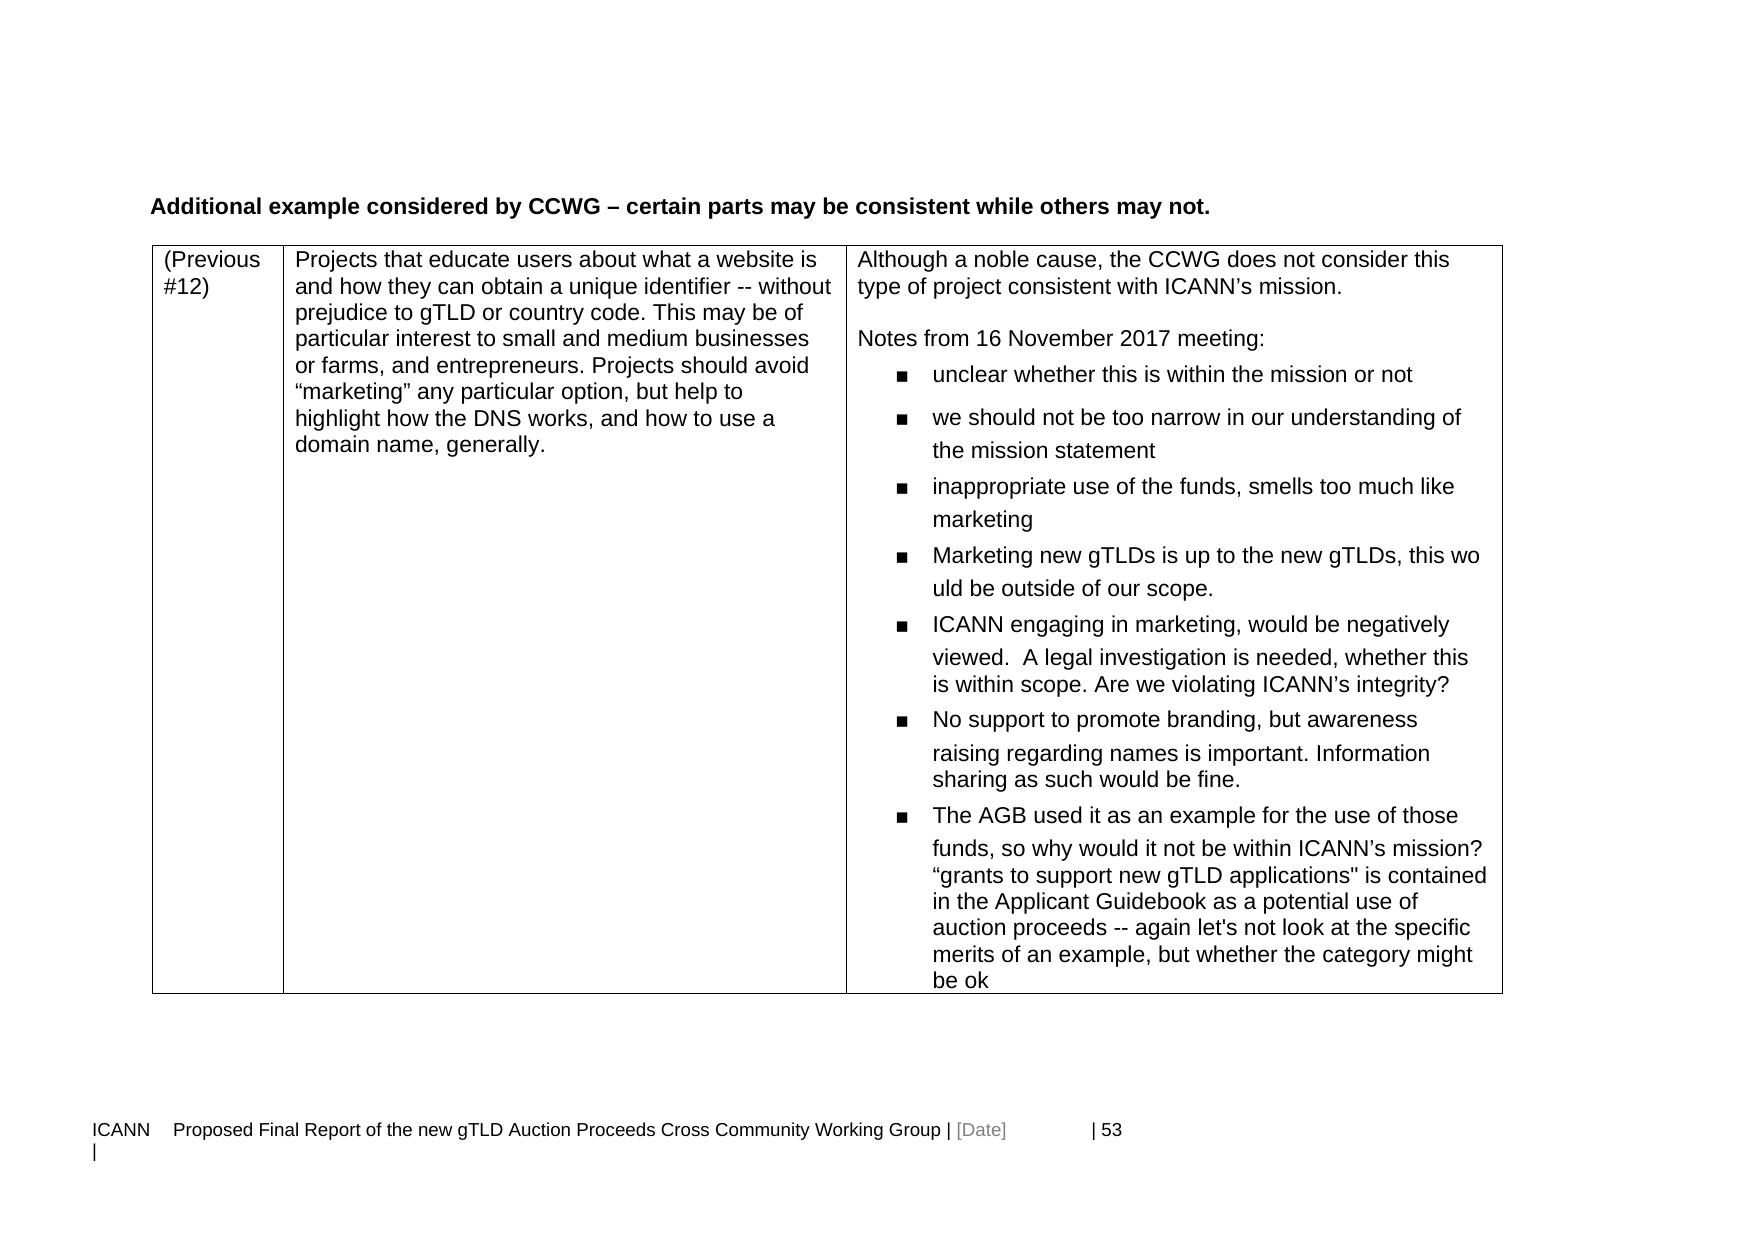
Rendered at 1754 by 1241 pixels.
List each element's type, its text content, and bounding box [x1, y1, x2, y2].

table_header Although a noble cause, the CCWG does not consider this type of project consistent with ICANN’s mission. Notes from 16 November 2017 meeting: unclear whether this is within the mission or not we should not be too narrow in our understanding of the mission statement inappropriate use of the funds, smells too much like marketing Marketing new gTLDs is up to the new gTLDs, this would be outside of our scope. ICANN engaging in marketing, would be negatively viewed. A legal investigation is needed, whether this is within scope. Are we violating ICANN’s integrity? No support to promote branding, but awareness raising regarding names is important. Information sharing as such would be fine. The AGB used it as an example for the use of those funds, so why would it not be within ICANN’s mission? “grants to support new gTLD applications" is contained in the Applicant Guidebook as a potential use of auction proceeds -- again let's not look at the specific merits of an example, but whether the category might be ok [847, 246, 1502, 993]
text Additional example considered by CCWG – certain parts may be consistent while others may not. [150, 193, 1604, 219]
table_header (Previous #12) [153, 246, 283, 993]
table_header Projects that educate users about what a website is and how they can obtain a unique identifier -- without prejudice to gTLD or country code. This may be of particular interest to small and medium businesses or farms, and entrepreneurs. Projects should avoid “marketing” any particular option, but help to highlight how the DNS works, and how to use a domain name, generally. [284, 246, 846, 993]
